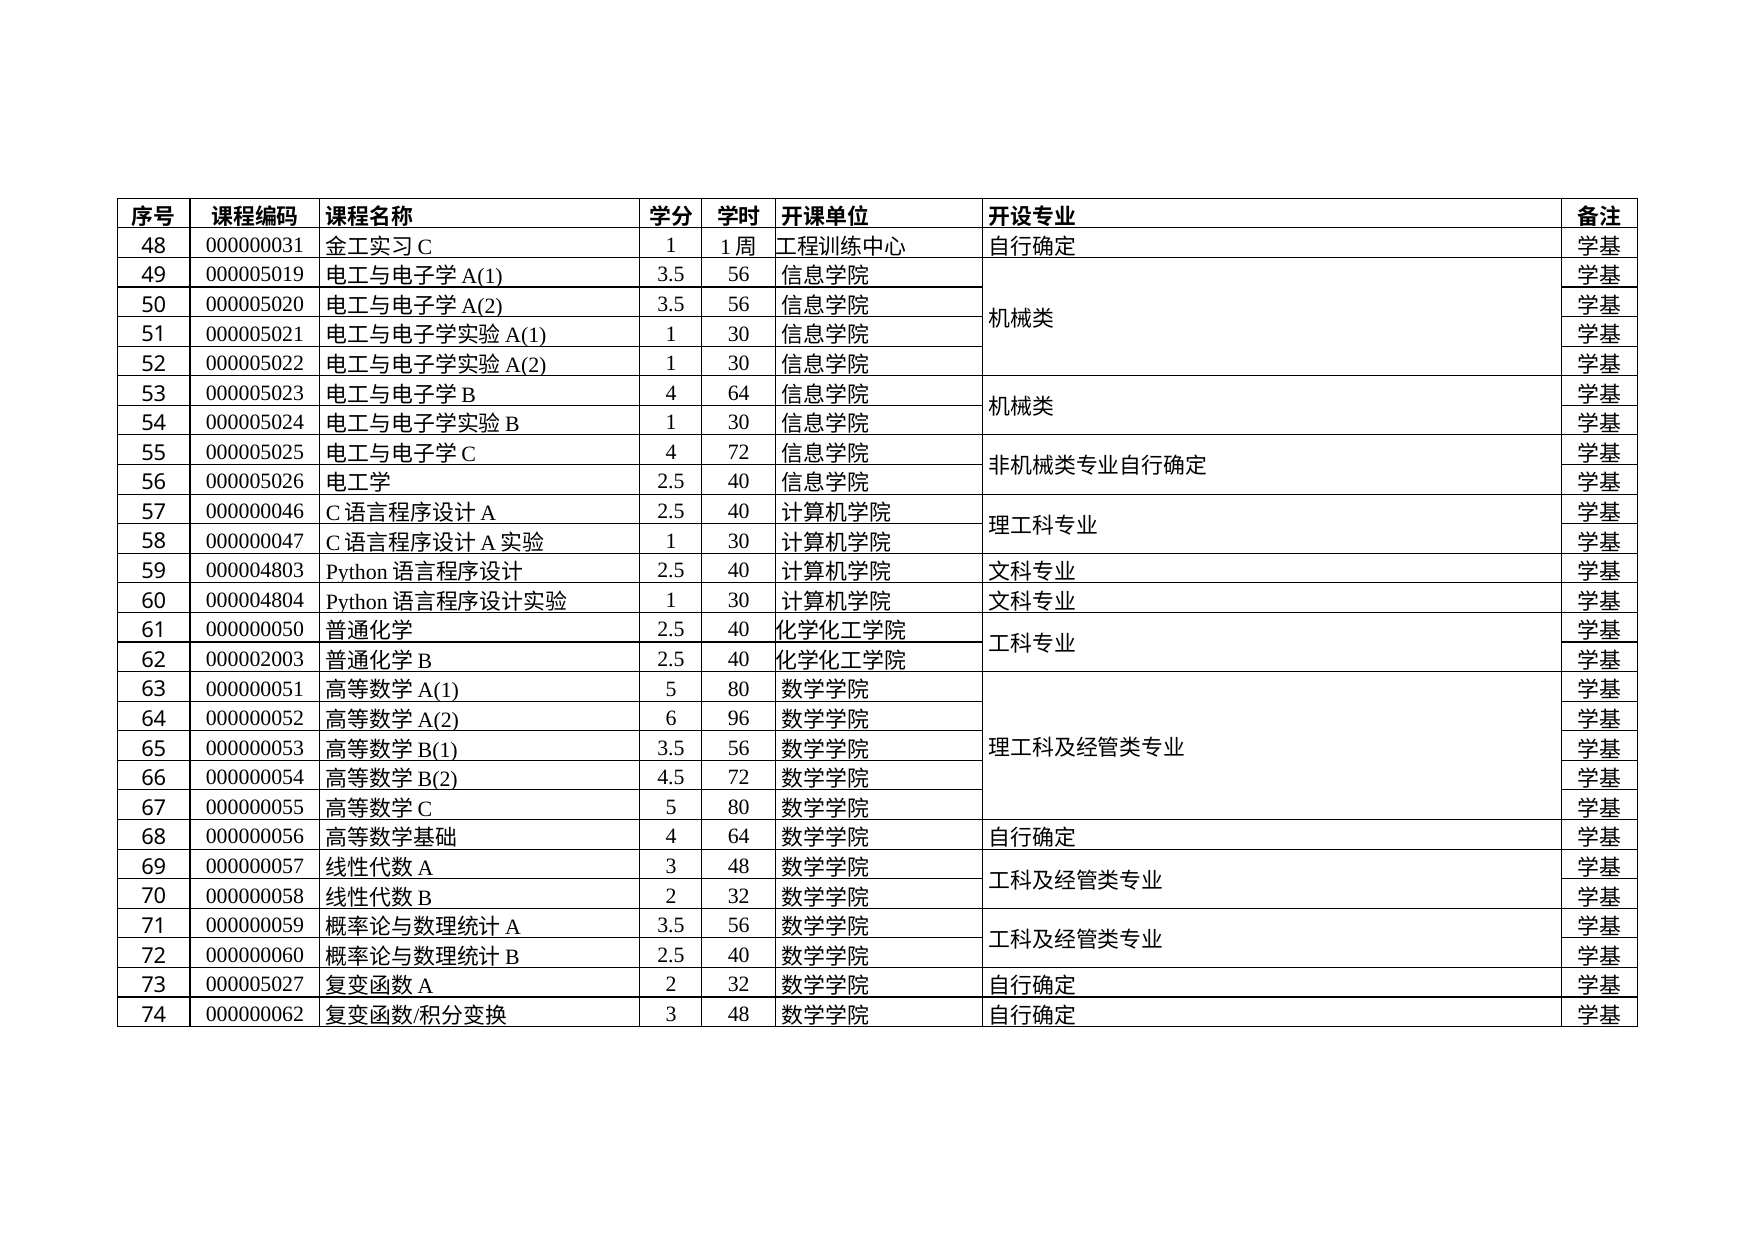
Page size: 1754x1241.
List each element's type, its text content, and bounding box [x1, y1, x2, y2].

table_cell 数学学院 [776, 968, 982, 996]
table_cell 000000053 [191, 731, 319, 760]
table_cell 000005023 [191, 376, 319, 405]
table_cell 高等数学B(1) [320, 731, 639, 760]
table_cell 计算机学院 [776, 495, 982, 523]
table_cell 学基 [1562, 317, 1637, 346]
table_cell 4 [640, 435, 701, 464]
table_cell 000000058 [191, 879, 319, 908]
table_cell 40 [702, 613, 775, 641]
table_cell 000000046 [191, 495, 319, 523]
table_cell 计算机学院 [776, 583, 982, 612]
table_cell 概率论与数理统计B [320, 938, 639, 967]
table_cell 自行确定 [983, 968, 1561, 996]
table_cell 48 [702, 998, 775, 1026]
table_cell 000005024 [191, 406, 319, 434]
table_cell 40 [702, 643, 775, 671]
table_cell 51 [118, 317, 189, 346]
table_cell 80 [702, 790, 775, 819]
table_cell 工科及经管类专业 [983, 909, 1561, 967]
table_cell 32 [702, 879, 775, 908]
table_cell 学基 [1562, 347, 1637, 375]
table_cell 高等数学基础 [320, 820, 639, 848]
table_cell 数学学院 [776, 850, 982, 878]
table_cell 000004804 [191, 583, 319, 612]
table_cell 000000050 [191, 613, 319, 641]
table_cell 000005026 [191, 465, 319, 493]
table_cell 学基 [1562, 583, 1637, 612]
table_cell 74 [118, 998, 189, 1026]
table_cell Python语言程序设计实验 [320, 583, 639, 612]
table_cell 30 [702, 317, 775, 346]
table_cell 80 [702, 672, 775, 701]
table_cell 3.5 [640, 288, 701, 316]
table_cell 54 [118, 406, 189, 434]
table_cell 电工学 [320, 465, 639, 493]
table_cell 000000052 [191, 702, 319, 730]
table_cell 000000047 [191, 524, 319, 553]
table_cell 000005025 [191, 435, 319, 464]
table_cell 62 [118, 643, 189, 671]
table_cell 1周 [702, 228, 775, 257]
table_cell 数学学院 [776, 672, 982, 701]
table_cell 64 [702, 820, 775, 848]
table_cell 电工与电子学实验B [320, 406, 639, 434]
table_cell 学基 [1562, 258, 1637, 286]
table_cell 30 [702, 347, 775, 375]
table_cell 计算机学院 [776, 524, 982, 553]
table_cell 000005019 [191, 258, 319, 286]
table_cell 工科及经管类专业 [983, 850, 1561, 908]
table_cell 000000057 [191, 850, 319, 878]
table_cell 学基 [1562, 879, 1637, 908]
table_cell 2 [640, 879, 701, 908]
table_cell 000000062 [191, 998, 319, 1026]
table_cell 概率论与数理统计A [320, 909, 639, 937]
table_header 课程编码 [191, 199, 319, 227]
table_cell 000000051 [191, 672, 319, 701]
table_cell 30 [702, 524, 775, 553]
table_cell 53 [118, 376, 189, 405]
table_cell 学基 [1562, 938, 1637, 967]
table_cell 信息学院 [776, 288, 982, 316]
table_cell 40 [702, 938, 775, 967]
table_cell 信息学院 [776, 347, 982, 375]
table_cell 55 [118, 435, 189, 464]
table_cell 000000059 [191, 909, 319, 937]
table_cell 1 [640, 406, 701, 434]
table_cell 数学学院 [776, 790, 982, 819]
table_cell 学基 [1562, 702, 1637, 730]
table_cell 72 [702, 761, 775, 789]
table_cell 电工与电子学C [320, 435, 639, 464]
table_cell 学基 [1562, 376, 1637, 405]
table_cell 58 [118, 524, 189, 553]
table_cell 40 [702, 554, 775, 582]
table_cell 000000056 [191, 820, 319, 848]
table_cell 数学学院 [776, 938, 982, 967]
table_cell 000005020 [191, 288, 319, 316]
table_cell 信息学院 [776, 317, 982, 346]
table_cell 工程训练中心 [776, 228, 982, 257]
table_cell 学基 [1562, 288, 1637, 316]
table_cell 化学化工学院 [776, 613, 982, 641]
table_cell 3.5 [640, 258, 701, 286]
table_cell 数学学院 [776, 731, 982, 760]
table_cell 2 [640, 968, 701, 996]
table_cell 线性代数A [320, 850, 639, 878]
table_cell 数学学院 [776, 761, 982, 789]
table_cell 高等数学B(2) [320, 761, 639, 789]
table_cell 3 [640, 998, 701, 1026]
table_cell 48 [702, 850, 775, 878]
table_cell 2.5 [640, 465, 701, 493]
table_cell 高等数学A(2) [320, 702, 639, 730]
table_cell 73 [118, 968, 189, 996]
table_cell 2.5 [640, 938, 701, 967]
table_cell 56 [702, 288, 775, 316]
table_cell 文科专业 [983, 583, 1561, 612]
table_cell 计算机学院 [776, 554, 982, 582]
table_cell 000004803 [191, 554, 319, 582]
table_cell 学基 [1562, 435, 1637, 464]
table_cell C语言程序设计A [320, 495, 639, 523]
table_cell 高等数学A(1) [320, 672, 639, 701]
table_header 课程名称 [320, 199, 639, 227]
table_cell 信息学院 [776, 435, 982, 464]
table_cell 学基 [1562, 790, 1637, 819]
table_cell 6 [640, 702, 701, 730]
table_cell 信息学院 [776, 376, 982, 405]
table_cell 线性代数B [320, 879, 639, 908]
table_cell 理工科及经管类专业 [983, 672, 1561, 819]
table_cell 普通化学B [320, 643, 639, 671]
table_cell 数学学院 [776, 909, 982, 937]
table_cell 68 [118, 820, 189, 848]
table_cell 学基 [1562, 613, 1637, 641]
table_cell 56 [702, 258, 775, 286]
table_cell 48 [118, 228, 189, 257]
table_cell 49 [118, 258, 189, 286]
table_cell 64 [702, 376, 775, 405]
table_cell 金工实习C [320, 228, 639, 257]
table_cell 000000054 [191, 761, 319, 789]
table_cell 复变函数A [320, 968, 639, 996]
table_cell 56 [702, 731, 775, 760]
table_cell 普通化学 [320, 613, 639, 641]
table_cell 65 [118, 731, 189, 760]
table_cell 57 [118, 495, 189, 523]
table_cell 电工与电子学实验A(2) [320, 347, 639, 375]
table_cell 学基 [1562, 672, 1637, 701]
table_cell 机械类 [983, 376, 1561, 434]
table_header 开设专业 [983, 199, 1561, 227]
table_cell 1 [640, 317, 701, 346]
table_cell 数学学院 [776, 702, 982, 730]
table_cell 信息学院 [776, 258, 982, 286]
table_cell 信息学院 [776, 406, 982, 434]
table_cell 5 [640, 672, 701, 701]
table_cell 2.5 [640, 495, 701, 523]
table_cell 30 [702, 583, 775, 612]
table_cell 000002003 [191, 643, 319, 671]
table_cell 1 [640, 347, 701, 375]
table_cell 学基 [1562, 909, 1637, 937]
table_cell 学基 [1562, 495, 1637, 523]
table_cell 67 [118, 790, 189, 819]
table_cell 数学学院 [776, 820, 982, 848]
table_cell 96 [702, 702, 775, 730]
table_cell 32 [702, 968, 775, 996]
table_cell 学基 [1562, 554, 1637, 582]
table_cell 自行确定 [983, 228, 1561, 257]
table_cell 4.5 [640, 761, 701, 789]
table_header 序号 [118, 199, 189, 227]
table_cell 4 [640, 820, 701, 848]
table_cell 2.5 [640, 643, 701, 671]
table_cell 学基 [1562, 643, 1637, 671]
table_cell 000000055 [191, 790, 319, 819]
table_cell 电工与电子学B [320, 376, 639, 405]
table_cell 学基 [1562, 228, 1637, 257]
table_cell 学基 [1562, 731, 1637, 760]
table_cell 信息学院 [776, 465, 982, 493]
table_cell 000005021 [191, 317, 319, 346]
table_cell 学基 [1562, 820, 1637, 848]
table_cell 40 [702, 465, 775, 493]
table_cell 60 [118, 583, 189, 612]
table_cell 50 [118, 288, 189, 316]
table_cell 000000031 [191, 228, 319, 257]
table_cell C语言程序设计A实验 [320, 524, 639, 553]
table_cell 000005027 [191, 968, 319, 996]
table_cell 理工科专业 [983, 495, 1561, 553]
table_cell 复变函数/积分变换 [320, 998, 639, 1026]
table_cell 000000060 [191, 938, 319, 967]
table_cell 数学学院 [776, 998, 982, 1026]
table_cell 1 [640, 524, 701, 553]
table_cell 电工与电子学实验A(1) [320, 317, 639, 346]
table_cell 4 [640, 376, 701, 405]
table_cell 文科专业 [983, 554, 1561, 582]
table_cell 69 [118, 850, 189, 878]
table_cell 1 [640, 228, 701, 257]
table_cell 72 [702, 435, 775, 464]
table_cell 1 [640, 583, 701, 612]
table_header 开课单位 [776, 199, 982, 227]
table_cell 机械类 [983, 258, 1561, 375]
table_cell 学基 [1562, 761, 1637, 789]
table_cell 63 [118, 672, 189, 701]
table_cell 学基 [1562, 998, 1637, 1026]
table_cell 59 [118, 554, 189, 582]
table_cell 化学化工学院 [776, 643, 982, 671]
table_cell 电工与电子学A(2) [320, 288, 639, 316]
table_cell 学基 [1562, 968, 1637, 996]
table_cell 非机械类专业自行确定 [983, 435, 1561, 493]
table_cell 高等数学C [320, 790, 639, 819]
table_cell 66 [118, 761, 189, 789]
table_cell Python语言程序设计 [320, 554, 639, 582]
table_cell 70 [118, 879, 189, 908]
table_cell 2.5 [640, 613, 701, 641]
table_cell 数学学院 [776, 879, 982, 908]
table_header 学分 [640, 199, 701, 227]
table_cell 学基 [1562, 406, 1637, 434]
table_cell 61 [118, 613, 189, 641]
table_cell 56 [702, 909, 775, 937]
table_cell 71 [118, 909, 189, 937]
table_cell 2.5 [640, 554, 701, 582]
table_cell 5 [640, 790, 701, 819]
table_cell 64 [118, 702, 189, 730]
table_cell 电工与电子学A(1) [320, 258, 639, 286]
table_cell 工科专业 [983, 613, 1561, 671]
table_cell 52 [118, 347, 189, 375]
table_cell 3.5 [640, 909, 701, 937]
table_header 学时 [702, 199, 775, 227]
table_cell 3.5 [640, 731, 701, 760]
table_cell 56 [118, 465, 189, 493]
table_cell 72 [118, 938, 189, 967]
table_cell 40 [702, 495, 775, 523]
table_cell 000005022 [191, 347, 319, 375]
table_cell 3 [640, 850, 701, 878]
table_cell 学基 [1562, 524, 1637, 553]
table_cell 自行确定 [983, 820, 1561, 848]
table_cell 自行确定 [983, 998, 1561, 1026]
table_cell 30 [702, 406, 775, 434]
table_header 备注 [1562, 199, 1637, 227]
table_cell 学基 [1562, 465, 1637, 493]
table_cell 学基 [1562, 850, 1637, 878]
